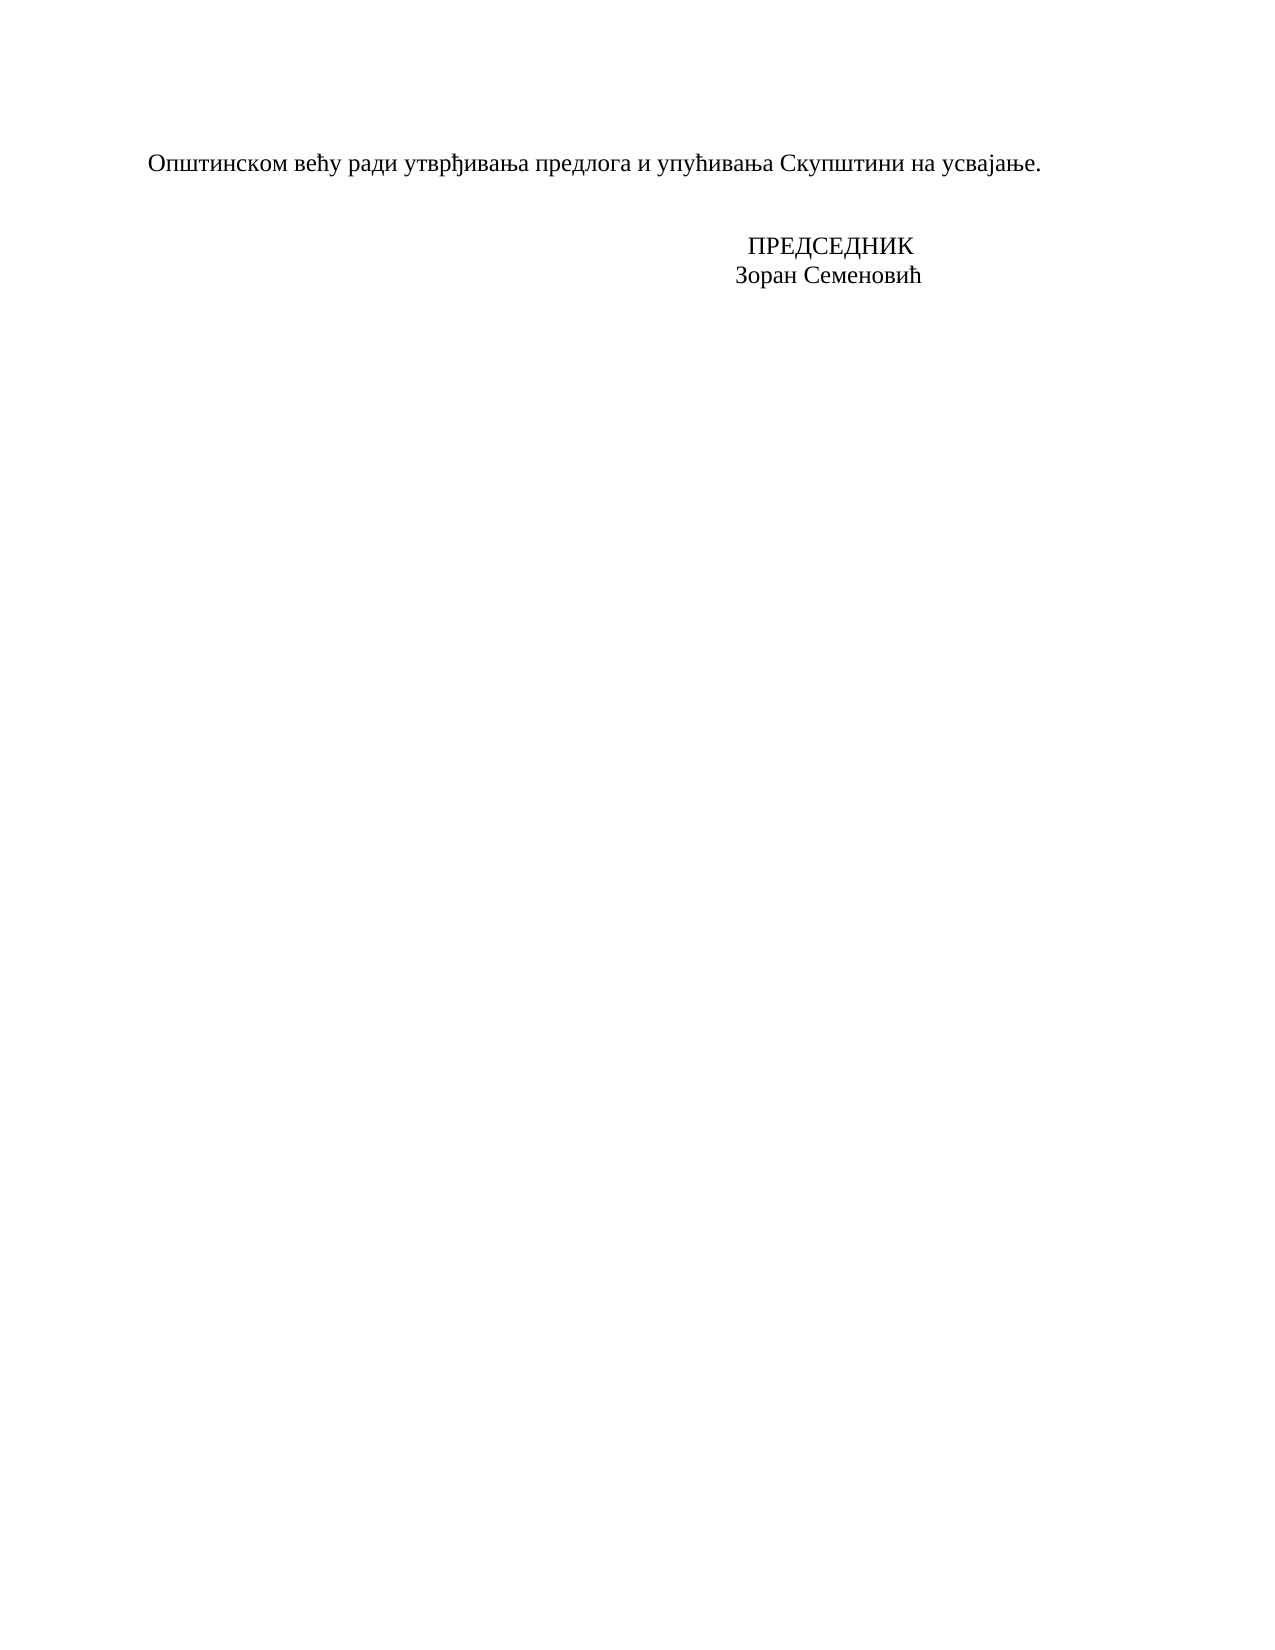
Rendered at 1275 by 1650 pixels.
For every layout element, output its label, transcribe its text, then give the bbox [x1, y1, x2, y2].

text ПРЕДСЕДНИК [148, 231, 1127, 260]
text Зоран Семеновић [148, 260, 1127, 289]
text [148, 148, 1127, 176]
